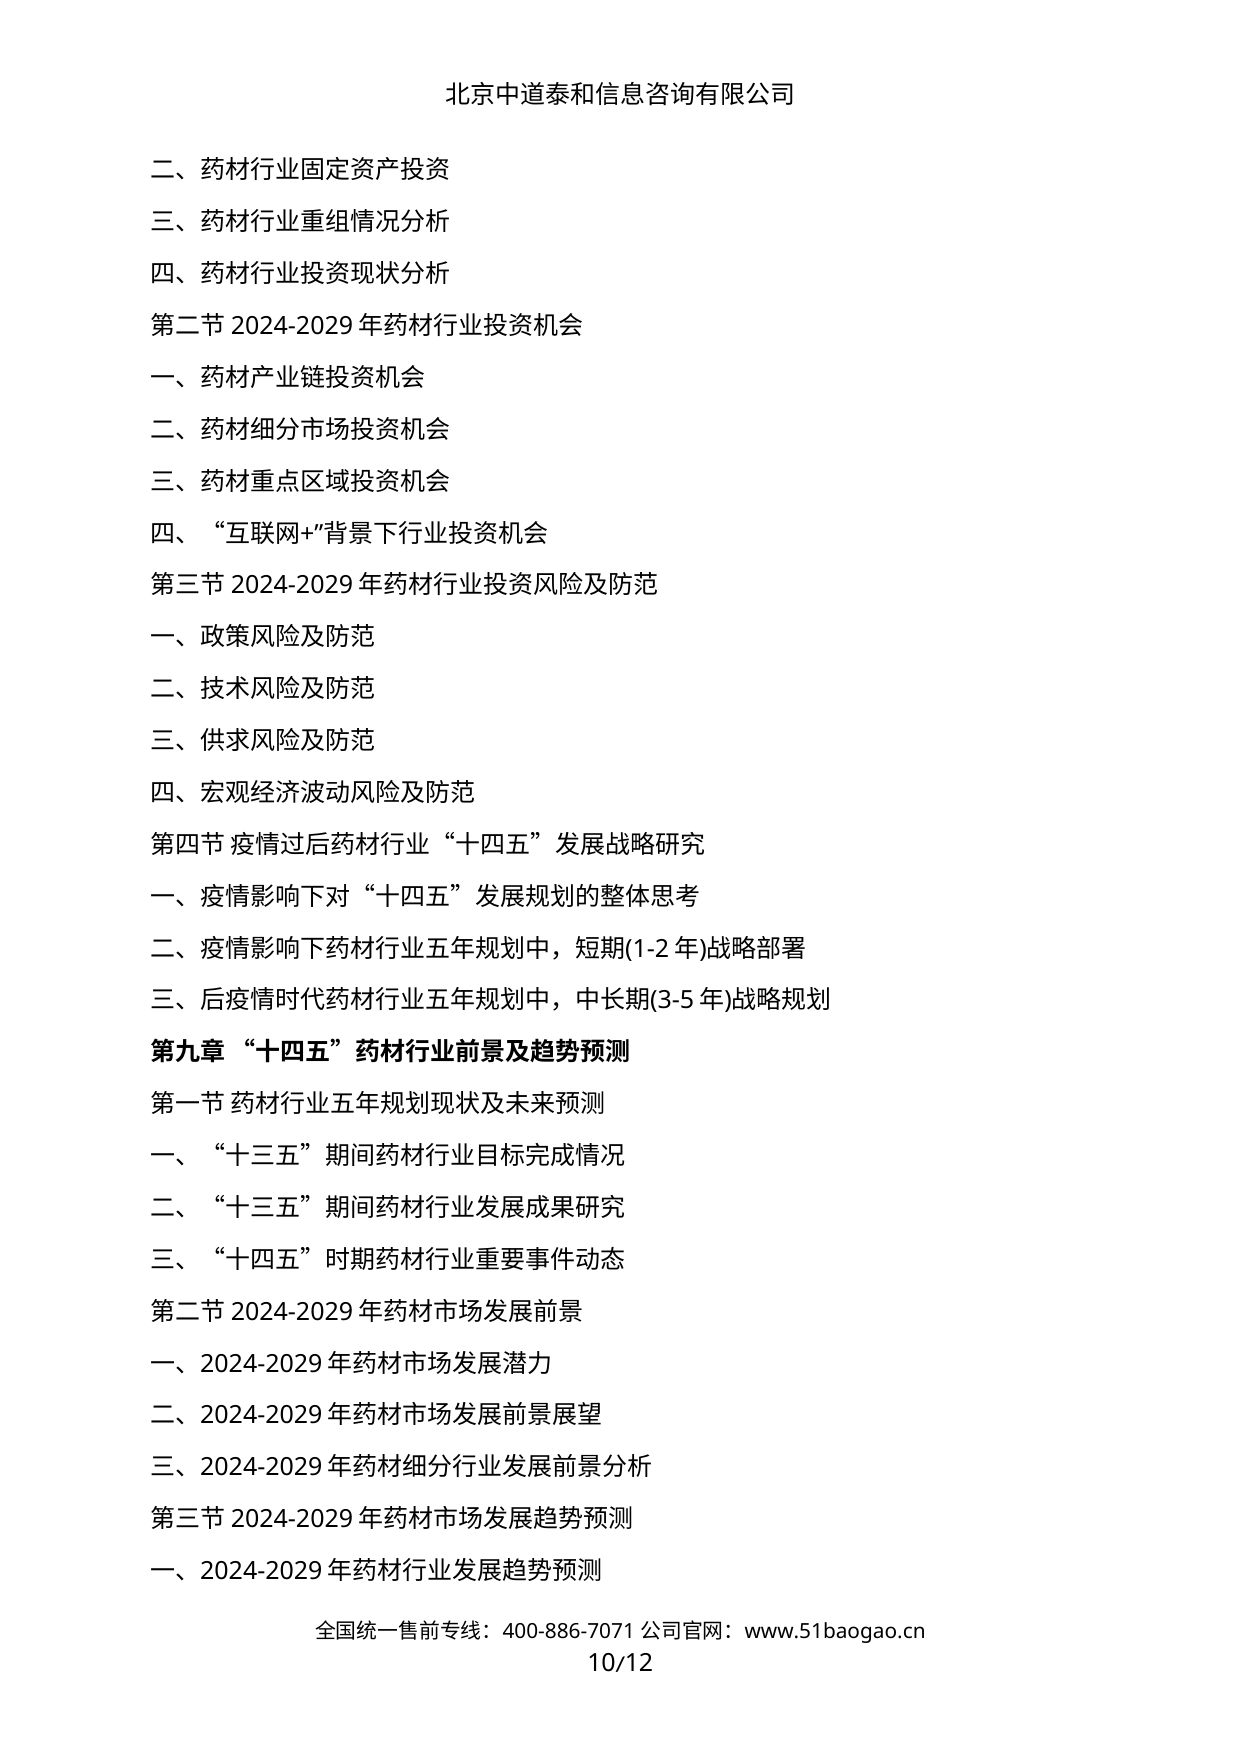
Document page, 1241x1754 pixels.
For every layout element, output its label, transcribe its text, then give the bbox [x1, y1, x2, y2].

text 三、后疫情时代药材行业五年规划中，中长期(3-5年)战略规划 [150, 980, 1090, 1016]
text 三、供求风险及防范 [150, 721, 1090, 757]
text 四、“互联网+”背景下行业投资机会 [150, 513, 1090, 549]
text 三、2024-2029年药材细分行业发展前景分析 [150, 1447, 1090, 1483]
text 二、疫情影响下药材行业五年规划中，短期(1-2年)战略部署 [150, 928, 1090, 964]
text 第四节 疫情过后药材行业“十四五”发展战略研究 [150, 824, 1090, 861]
text 一、疫情影响下对“十四五”发展规划的整体思考 [150, 876, 1090, 912]
text 一、药材产业链投资机会 [150, 357, 1090, 394]
text 一、政策风险及防范 [150, 617, 1090, 653]
text 第二节 2024-2029年药材市场发展前景 [150, 1291, 1090, 1327]
text 第九章 “十四五”药材行业前景及趋势预测 [150, 1032, 1090, 1068]
text 三、药材行业重组情况分析 [150, 202, 1090, 238]
text 三、药材重点区域投资机会 [150, 461, 1090, 497]
text 二、药材行业固定资产投资 [150, 150, 1090, 186]
text 第三节 2024-2029年药材行业投资风险及防范 [150, 565, 1090, 601]
text 三、“十四五”时期药材行业重要事件动态 [150, 1239, 1090, 1276]
text 四、药材行业投资现状分析 [150, 254, 1090, 290]
text 一、“十三五”期间药材行业目标完成情况 [150, 1136, 1090, 1172]
text 一、2024-2029年药材行业发展趋势预测 [150, 1551, 1090, 1587]
text 二、“十三五”期间药材行业发展成果研究 [150, 1187, 1090, 1224]
text 第三节 2024-2029年药材市场发展趋势预测 [150, 1499, 1090, 1535]
text 二、2024-2029年药材市场发展前景展望 [150, 1395, 1090, 1431]
text 第一节 药材行业五年规划现状及未来预测 [150, 1084, 1090, 1120]
text 第二节 2024-2029年药材行业投资机会 [150, 306, 1090, 342]
text 二、药材细分市场投资机会 [150, 409, 1090, 446]
text 二、技术风险及防范 [150, 669, 1090, 705]
text 四、宏观经济波动风险及防范 [150, 772, 1090, 809]
text 一、2024-2029年药材市场发展潜力 [150, 1343, 1090, 1379]
